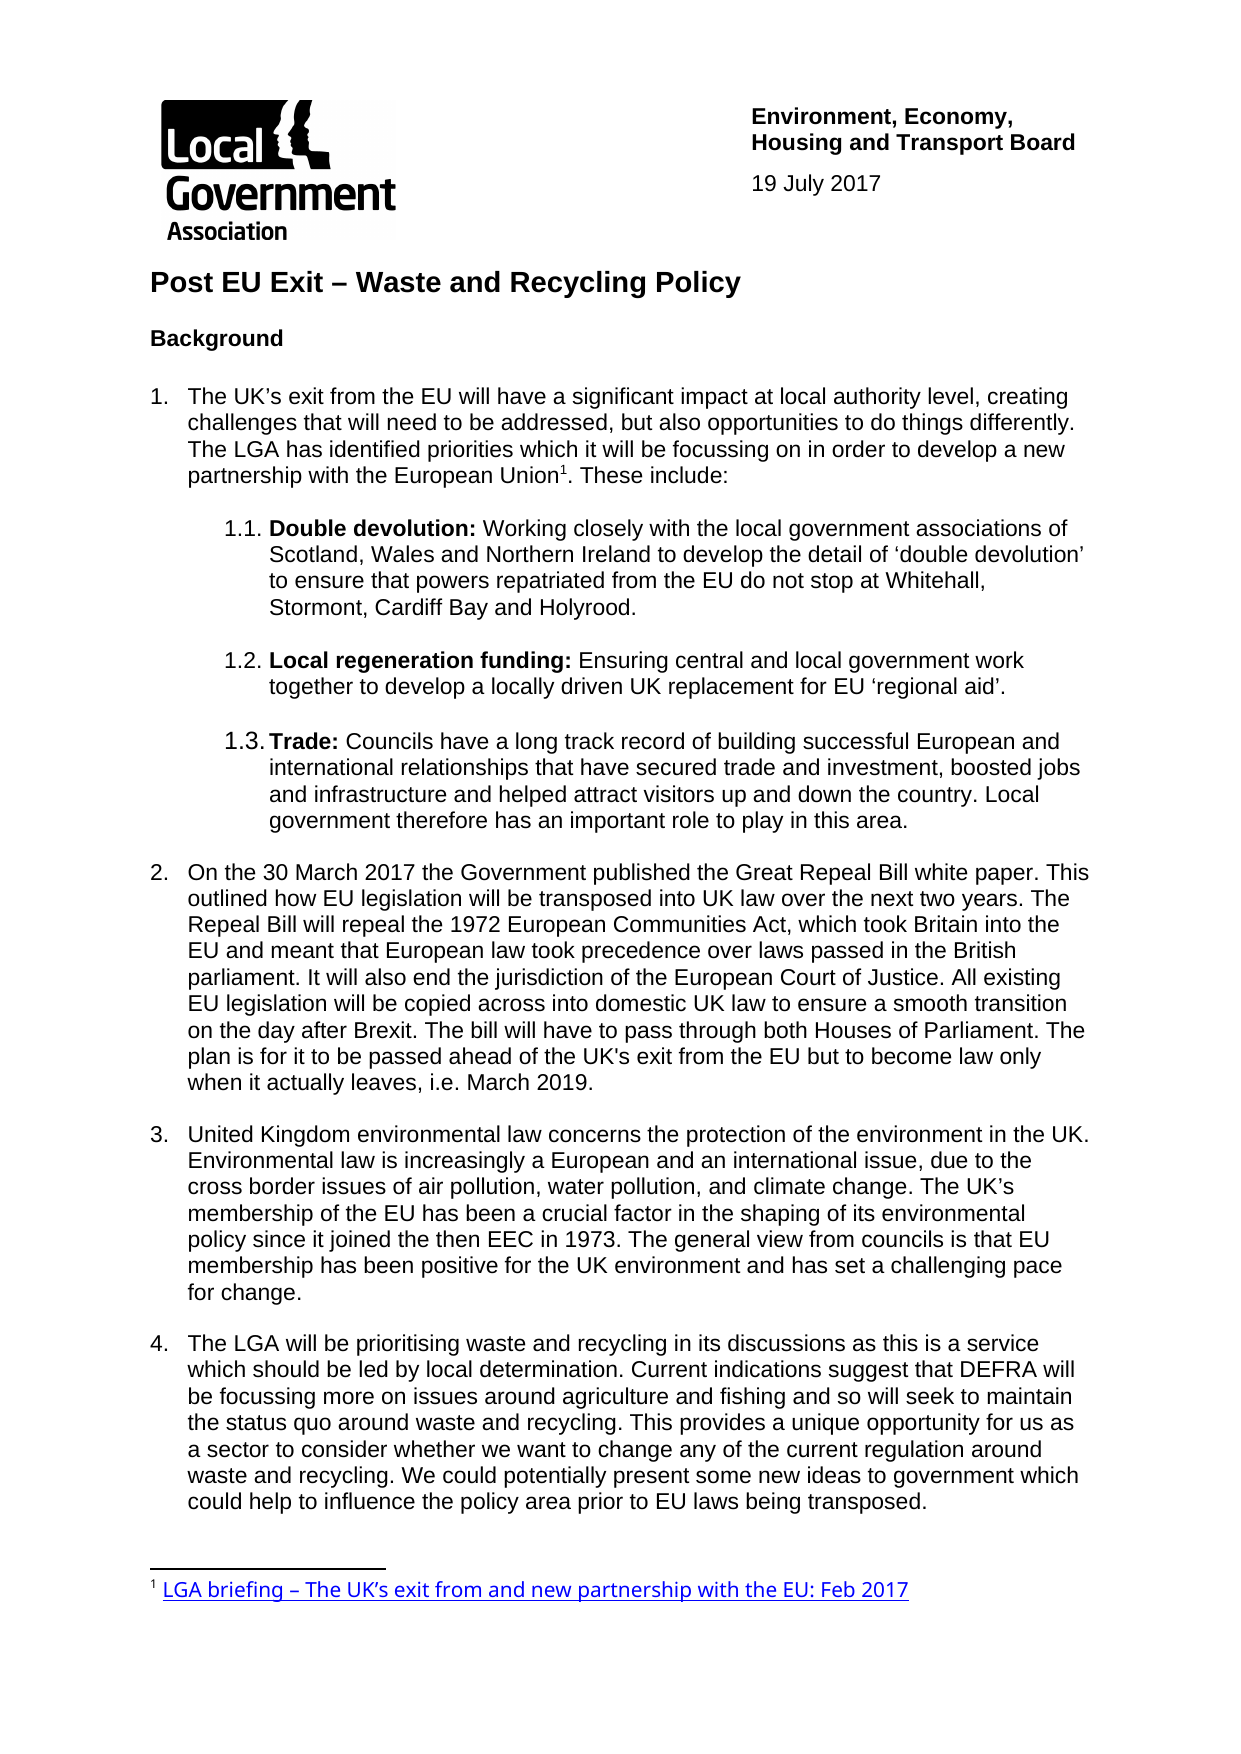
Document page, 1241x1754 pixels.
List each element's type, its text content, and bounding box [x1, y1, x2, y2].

text Background [150, 325, 1090, 352]
list The LGA will be prioritising waste and recycling in its discussions as this is a service which should be led by local determination. Current indications suggest that DEFRA will be focussing more on issues around agriculture and fishing and so will seek to maintain the status quo around waste and recycling. This provides a unique opportunity for us as a sector to consider whether we want to change any of the current regulation around waste and recycling. We could potentially present some new ideas to government which could help to influence the policy area prior to EU laws being transposed. [150, 1330, 1090, 1514]
list Local regeneration funding: Ensuring central and local government work together to develop a locally driven UK replacement for EU ‘regional aid’. [224, 647, 1090, 699]
list United Kingdom environmental law concerns the protection of the environment in the UK. Environmental law is increasingly a European and an international issue, due to the cross border issues of air pollution, water pollution, and climate change. The UK’s membership of the EU has been a crucial factor in the shaping of its environmental policy since it joined the then EEC in 1973. The general view from councils is that EU membership has been positive for the UK environment and has set a challenging pace for change. [150, 1121, 1090, 1305]
list Trade: Councils have a long track record of building successful European and international relationships that have secured trade and investment, boosted jobs and infrastructure and helped attract visitors up and down the country. Local government therefore has an important role to play in this area. [224, 726, 1090, 833]
list Double devolution: Working closely with the local government associations of Scotland, Wales and Northern Ireland to develop the detail of ‘double devolution’ to ensure that powers repatriated from the EU do not stop at Whitehall, Stormont, Cardiff Bay and Holyrood. [224, 515, 1090, 620]
subtitle Post EU Exit – Waste and Recycling Policy [150, 266, 1090, 299]
picture [161, 100, 396, 240]
list On the 30 March 2017 the Government published the Great Repeal Bill white paper. This outlined how EU legislation will be transposed into UK law over the next two years. The Repeal Bill will repeal the 1972 European Communities Act, which took Britain into the EU and meant that European law took precedence over laws passed in the British parliament. It will also end the jurisdiction of the European Court of Justice. All existing EU legislation will be copied across into domestic UK law to ensure a smooth transition on the day after Brexit. The bill will have to pass through both Houses of Parliament. The plan is for it to be passed ahead of the UK's exit from the EU but to become law only when it actually leaves, i.e. March 2019. [150, 858, 1090, 1096]
list The UK’s exit from the EU will have a significant impact at local authority level, creating challenges that will need to be addressed, but also opportunities to do things differently. The LGA has identified priorities which it will be focussing on in order to develop a new partnership with the European Union. These include: [150, 383, 1090, 488]
